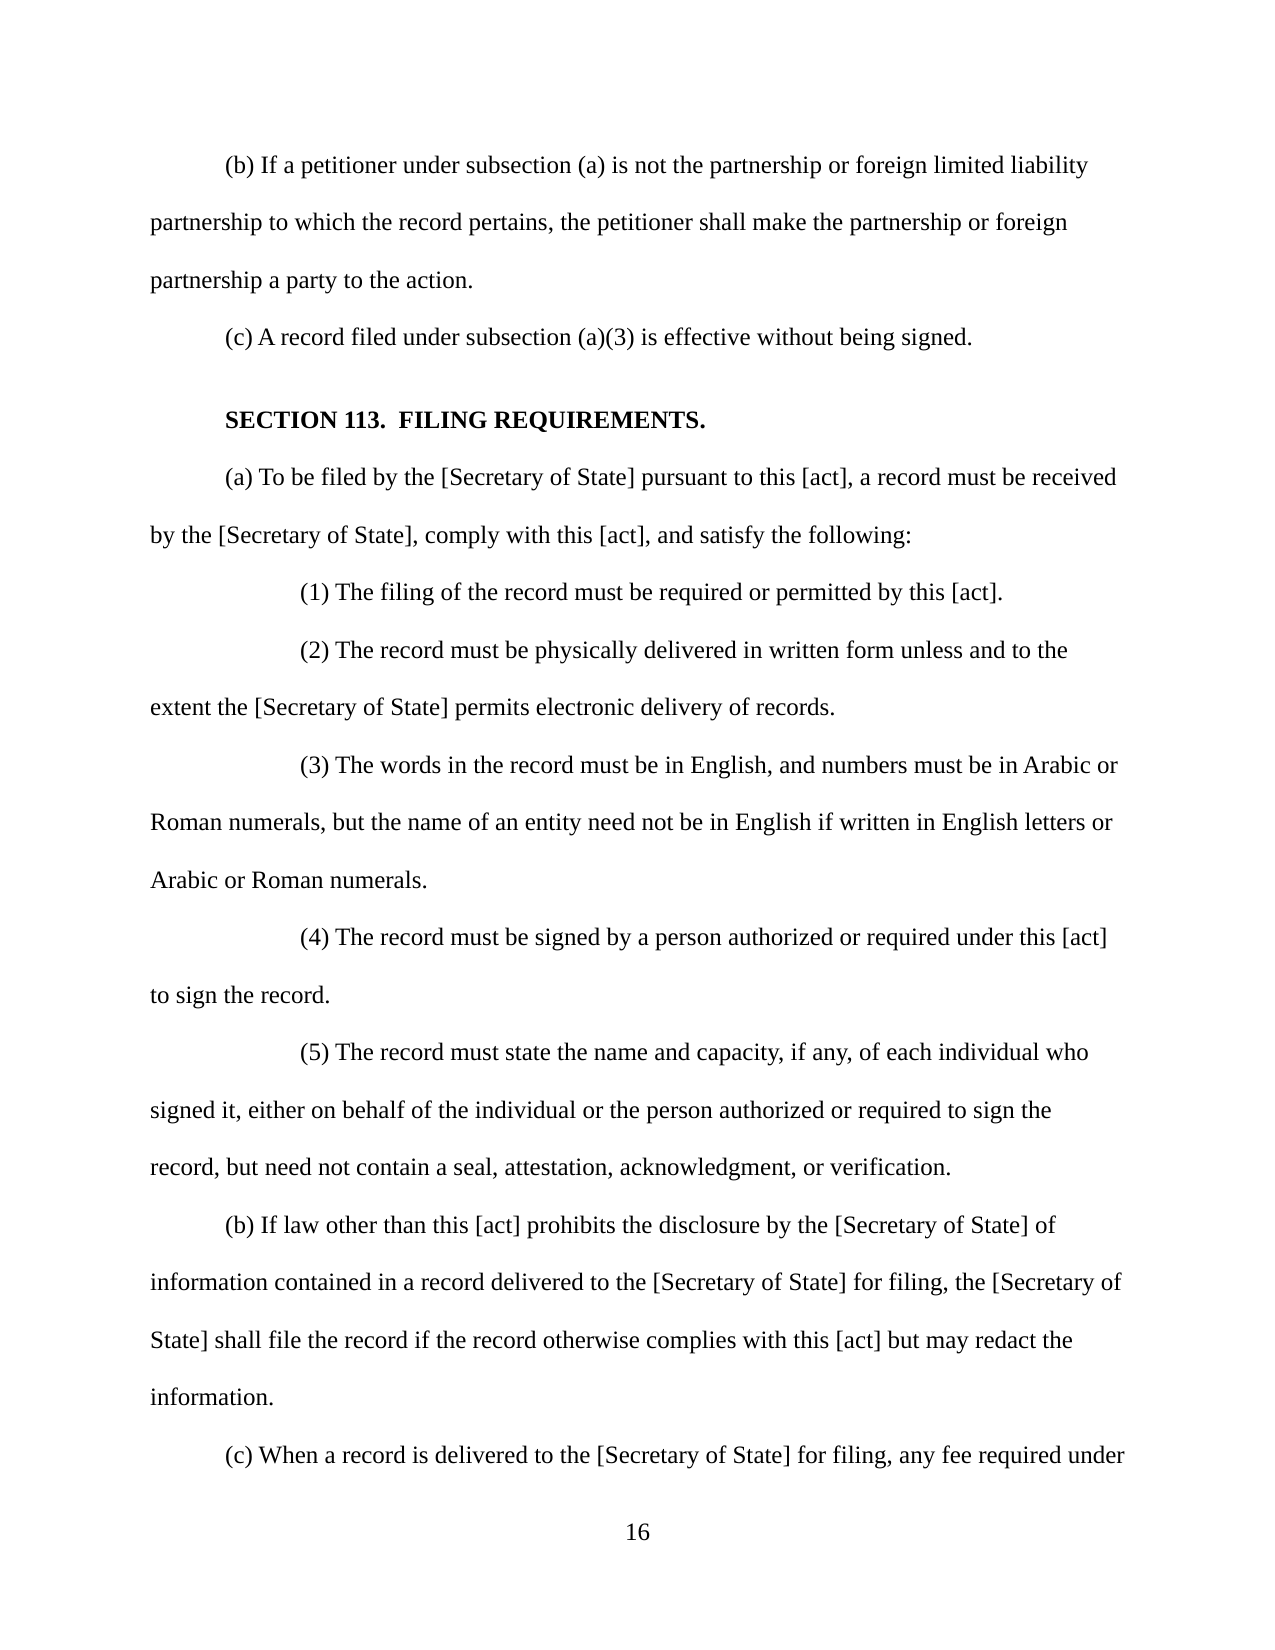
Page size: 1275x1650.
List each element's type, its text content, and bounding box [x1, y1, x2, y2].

text (a) To be filed by the [Secretary of State] pursuant to this [act], a record must be received by the [Secretary of State], comply with this [act], and satisfy the following: [150, 462, 1125, 549]
text (3) The words in the record must be in English, and numbers must be in Arabic or Roman numerals, but the name of an entity need not be in English if written in English letters or Arabic or Roman numerals. [150, 750, 1125, 894]
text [150, 1440, 1125, 1469]
text (2) The record must be physically delivered in written form unless and to the extent the [Secretary of State] permits electronic delivery of records. [150, 635, 1125, 721]
text (b) If a petitioner under subsection (a) is not the partnership or foreign limited liability partnership to which the record pertains, the petitioner shall make the partnership or foreign partnership a party to the action. [150, 150, 1125, 294]
subtitle SECTION 113. FILING REQUIREMENTS. [150, 405, 1125, 434]
text (5) The record must state the name and capacity, if any, of each individual who signed it, either on behalf of the individual or the person authorized or required to sign the record, but need not contain a seal, attestation, acknowledgment, or verification. [150, 1037, 1125, 1181]
text (c) A record filed under subsection (a)(3) is effective without being signed. [150, 322, 1125, 351]
text (1) The filing of the record must be required or permitted by this [act]. [150, 577, 1125, 606]
text (b) If law other than this [act] prohibits the disclosure by the [Secretary of State] of information contained in a record delivered to the [Secretary of State] for filing, the [Secretary of State] shall file the record if the record otherwise complies with this [act] but may redact the information. [150, 1210, 1125, 1411]
text (4) The record must be signed by a person authorized or required under this [act] to sign the record. [150, 922, 1125, 1009]
